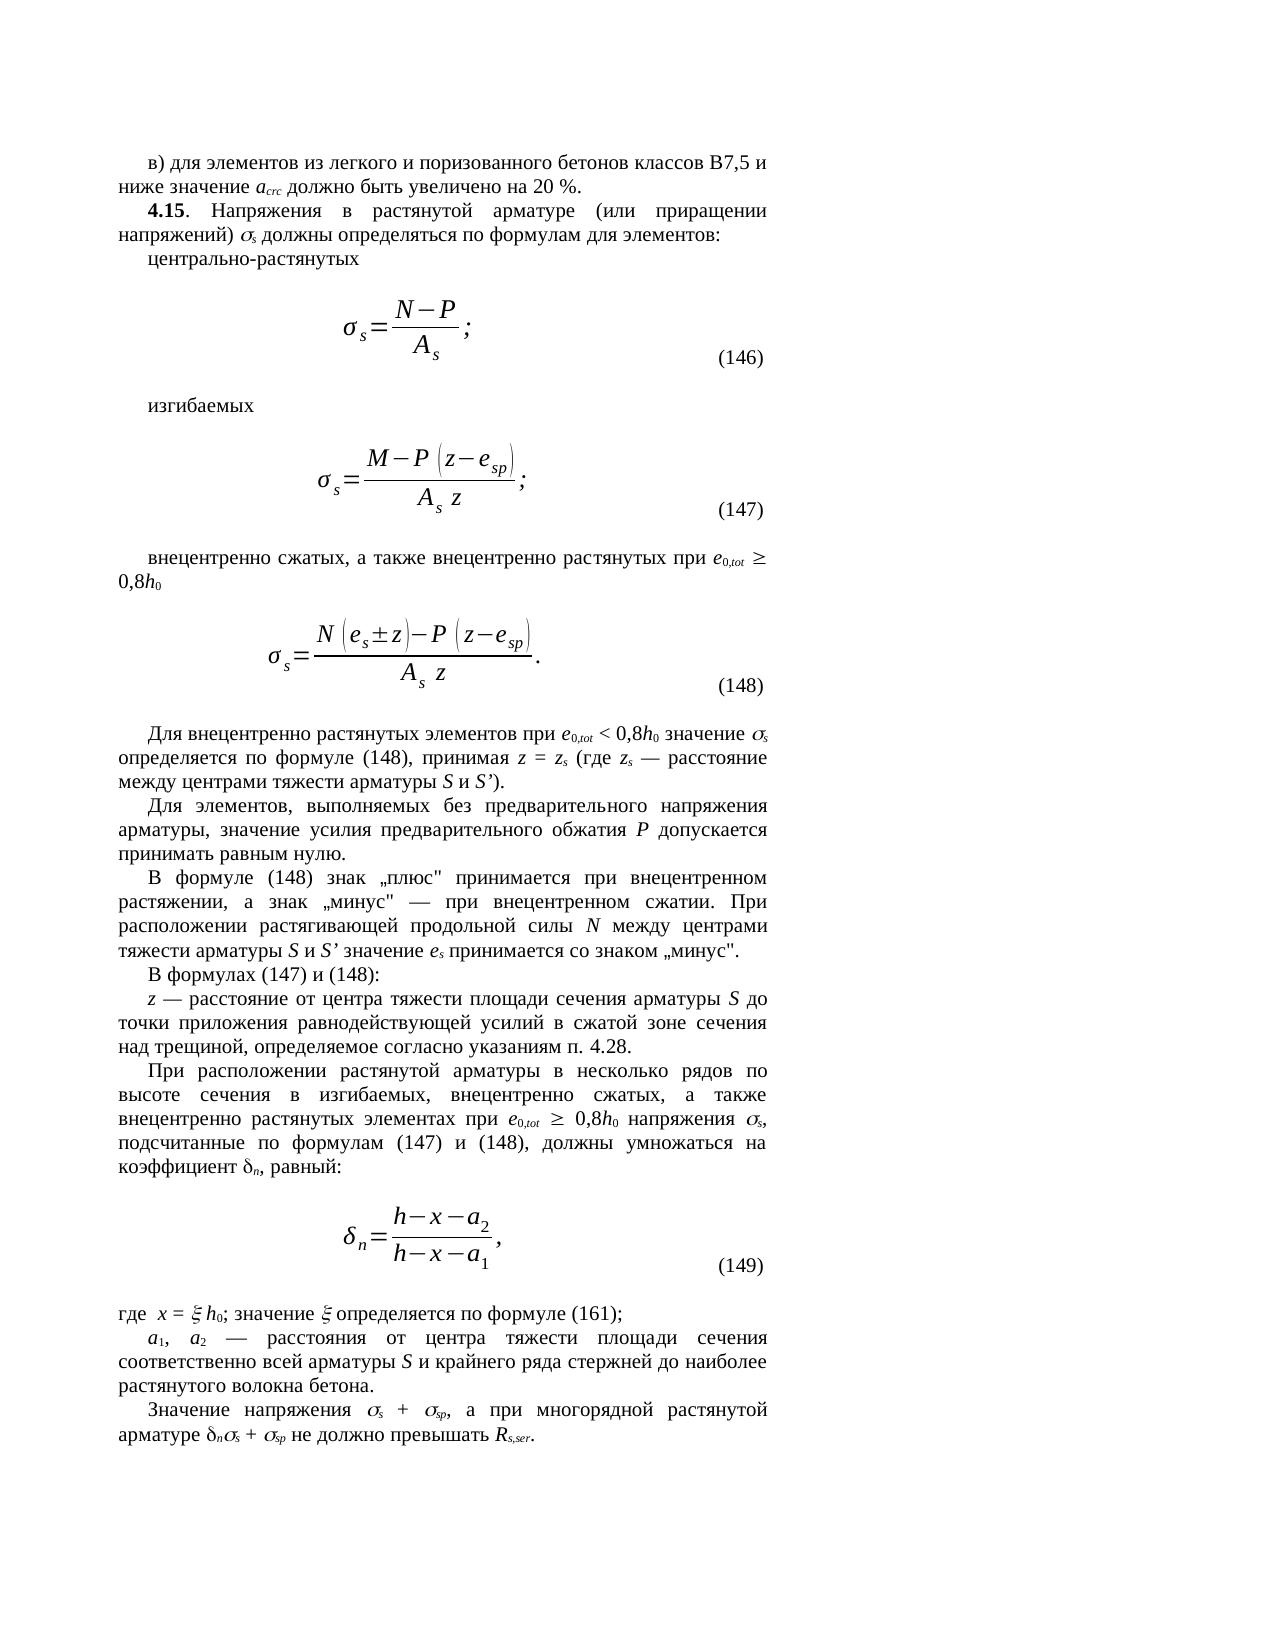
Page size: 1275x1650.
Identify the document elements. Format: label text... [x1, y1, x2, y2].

text (148) [193, 617, 768, 697]
text Для внецентренно растянутых элементов при e0,tot < 0,8h0 значение s определяется по формуле (148), принимая z = zs (где zs — расстояние между центрами тяжести арматуры S и S’). [118, 721, 768, 793]
text (147) [193, 441, 768, 521]
text а1, а2 — расстояния от центра тяжести площади сечения соответственно всей арматуры S и крайнего ряда стержней до наиболее растянутого волокна бетона. [118, 1325, 768, 1397]
text (146) [268, 294, 768, 369]
text При расположении растянутой арматуры в несколько рядов по высоте сечения в изгибаемых, внецентренно сжатых, а также внецентренно растянутых элементах при e0,tot 0,8h0 напряжения s, подсчитанные по формулам (147) и (148), должны умножаться на коэффициент n, равный: [118, 1058, 768, 1178]
text В формулах (147) и (148): [118, 962, 768, 986]
text z — расстояние от центра тяжести площади сечения арматуры S до точки приложения равнодействующей усилий в сжатой зоне сечения над трещиной, определяемое согласно указаниям п. 4.28. [118, 986, 768, 1058]
text внецентренно сжатых, а также внецентренно растянутых при e0,tot 0,8h0 [118, 545, 768, 593]
text в) для элементов из легкого и поризованного бетонов классов В7,5 и ниже значение acrc должно быть увеличено на 20 %. [118, 150, 768, 198]
text В формуле (148) знак плюс" принимается при внецентренном растяжении, а знак минус" — при внецентренном сжатии. При расположении растягивающей продольной силы N между центрами тяжести арматуры S и S’ значение еs принимается со знаком минус". [118, 865, 768, 962]
text Для элементов, выполняемых без предварительного напряжения арматуры, значение усилия предварительного обжатия P допускается принимать равным нулю. [118, 793, 768, 865]
text (149) [268, 1202, 768, 1277]
text изгибаемых [118, 393, 768, 417]
text где х = h0; значение определяется по формуле (161); [118, 1301, 768, 1325]
text 4.15. Напряжения в растянутой арматуре (или приращении напряжений) s должны определяться по формулам для элементов: [118, 198, 768, 246]
text Значение напряжения s + sp, а при многорядной растянутой арматуре ns + sp не должно превышать Rs,ser. [118, 1397, 768, 1445]
text центрально-растянутых [118, 246, 768, 270]
